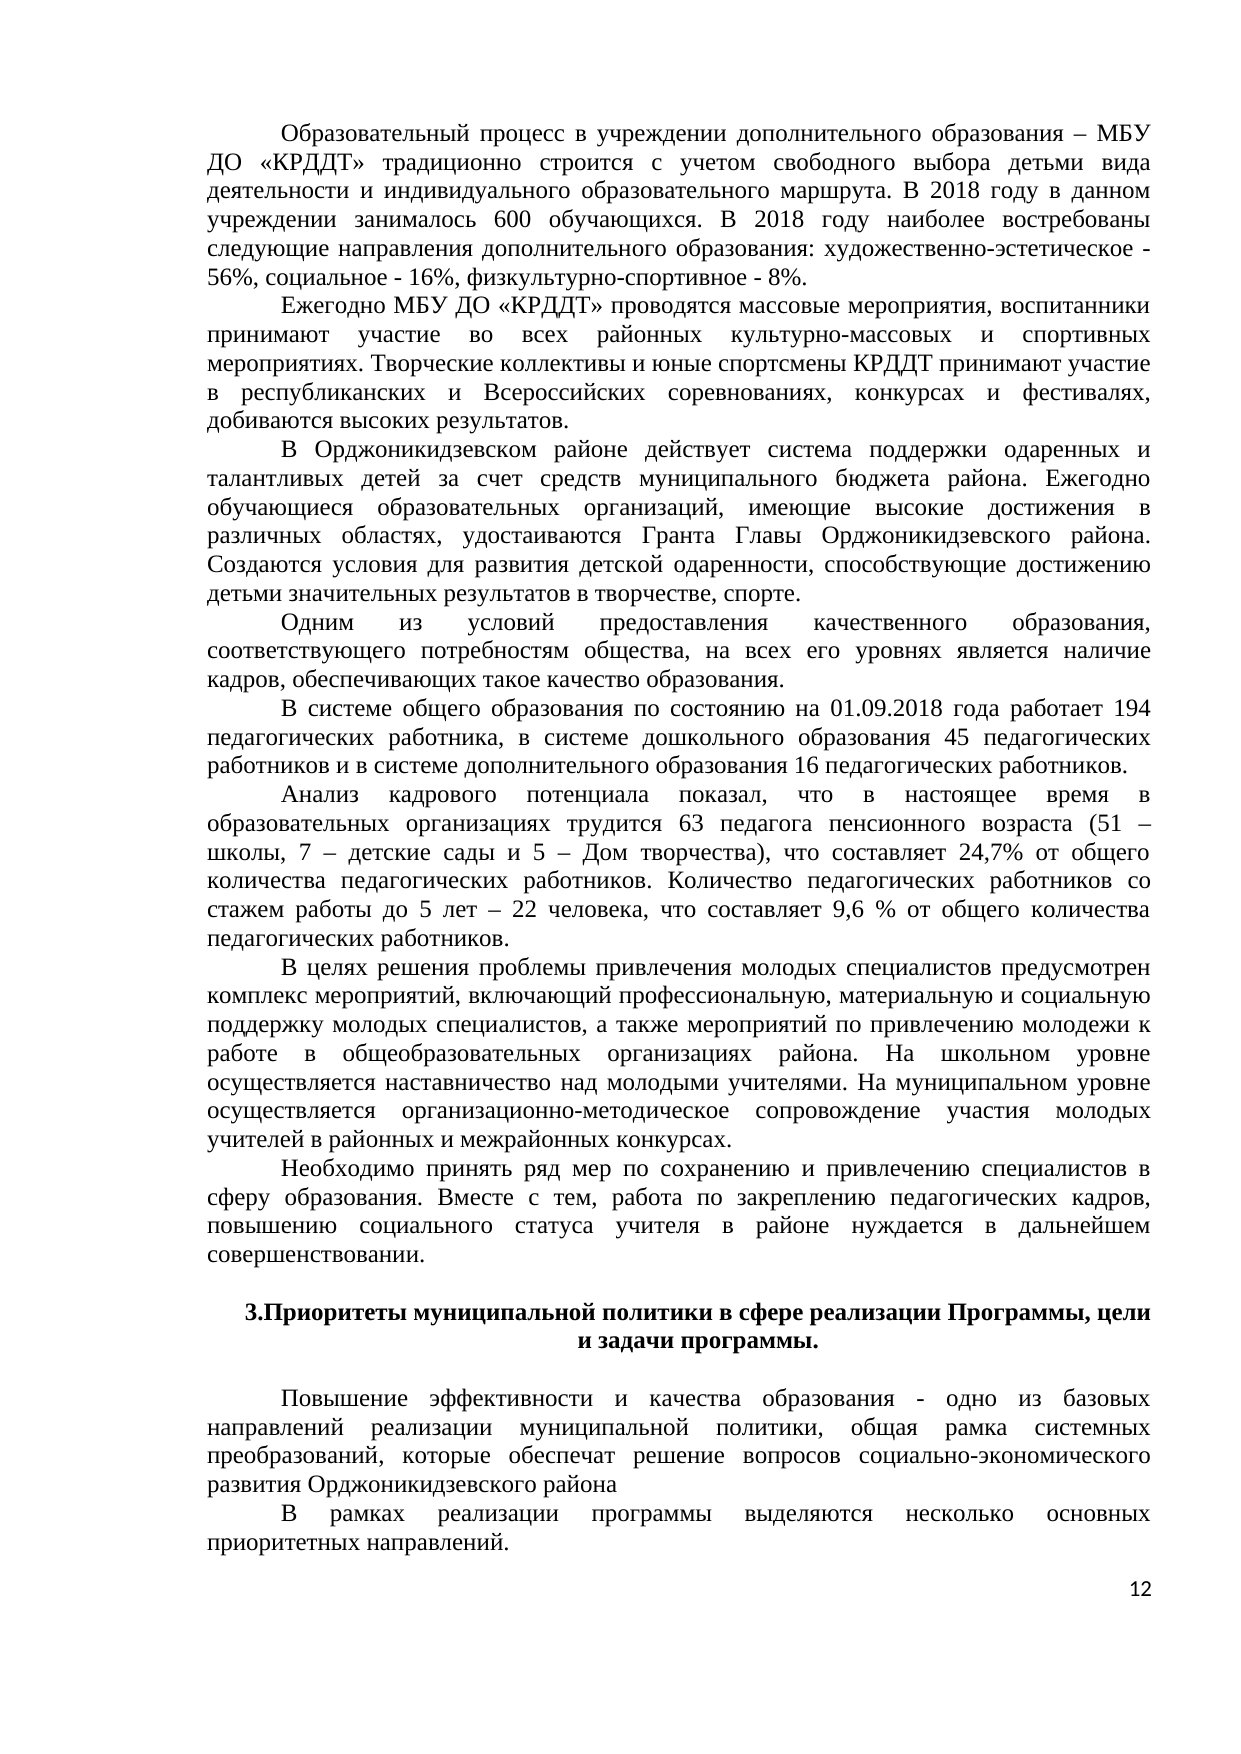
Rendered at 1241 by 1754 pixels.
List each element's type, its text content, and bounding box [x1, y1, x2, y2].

text Ежегодно МБУ ДО «КРДДТ» проводятся массовые мероприятия, воспитанники принимают участие во всех районных культурно-массовых и спортивных мероприятиях. Творческие коллективы и юные спортсмены КРДДТ принимают участие в республиканских и Всероссийских соревнованиях, конкурсах и фестивалях, добиваются высоких результатов. [207, 291, 1152, 434]
text В системе общего образования по состоянию на 01.09.2018 года работает 194 педагогических работника, в системе дошкольного образования 45 педагогических работников и в системе дополнительного образования 16 педагогических работников. [207, 693, 1152, 779]
text Одним из условий предоставления качественного образования, соответствующего потребностям общества, на всех его уровнях является наличие кадров, обеспечивающих такое качество образования. [207, 607, 1152, 693]
text Необходимо принять ряд мер по сохранению и привлечению специалистов в сферу образования. Вместе с тем, работа по закреплению педагогических кадров, повышению социального статуса учителя в районе нуждается в дальнейшем совершенствовании. [207, 1153, 1152, 1268]
text В Орджоникидзевском районе действует система поддержки одаренных и талантливых детей за счет средств муниципального бюджета района. Ежегодно обучающиеся образовательных организаций, имеющие высокие достижения в различных областях, удостаиваются Гранта Главы Орджоникидзевского района. Создаются условия для развития детской одаренности, способствующие достижению детьми значительных результатов в творчестве, спорте. [207, 434, 1152, 607]
text В рамках реализации программы выделяются несколько основных приоритетных направлений. [207, 1498, 1152, 1556]
text 3.Приоритеты муниципальной политики в сфере реализации Программы, цели и задачи программы. [244, 1297, 1152, 1354]
text Образовательный процесс в учреждении дополнительного образования – МБУ ДО «КРДДТ» традиционно строится с учетом свободного выбора детьми вида деятельности и индивидуального образовательного маршрута. В 2018 году в данном учреждении занималось 600 обучающихся. В 2018 году наиболее востребованы следующие направления дополнительного образования: художественно-эстетическое - 56%, социальное - 16%, физкультурно-спортивное - 8%. [207, 118, 1152, 291]
text Анализ кадрового потенциала показал, что в настоящее время в образовательных организациях трудится 63 педагога пенсионного возраста (51 – школы, 7 – детские сады и 5 – Дом творчества), что составляет 24,7% от общего количества педагогических работников. Количество педагогических работников со стажем работы до 5 лет – 22 человека, что составляет 9,6 % от общего количества педагогических работников. [207, 779, 1152, 952]
text Повышение эффективности и качества образования - одно из базовых направлений реализации муниципальной политики, общая рамка системных преобразований, которые обеспечат решение вопросов социально-экономического развития Орджоникидзевского района [207, 1383, 1152, 1498]
text В целях решения проблемы привлечения молодых специалистов предусмотрен комплекс мероприятий, включающий профессиональную, материальную и социальную поддержку молодых специалистов, а также мероприятий по привлечению молодежи к работе в общеобразовательных организациях района. На школьном уровне осуществляется наставничество над молодыми учителями. На муниципальном уровне осуществляется организационно-методическое сопровождение участия молодых учителей в районных и межрайонных конкурсах. [207, 952, 1152, 1153]
